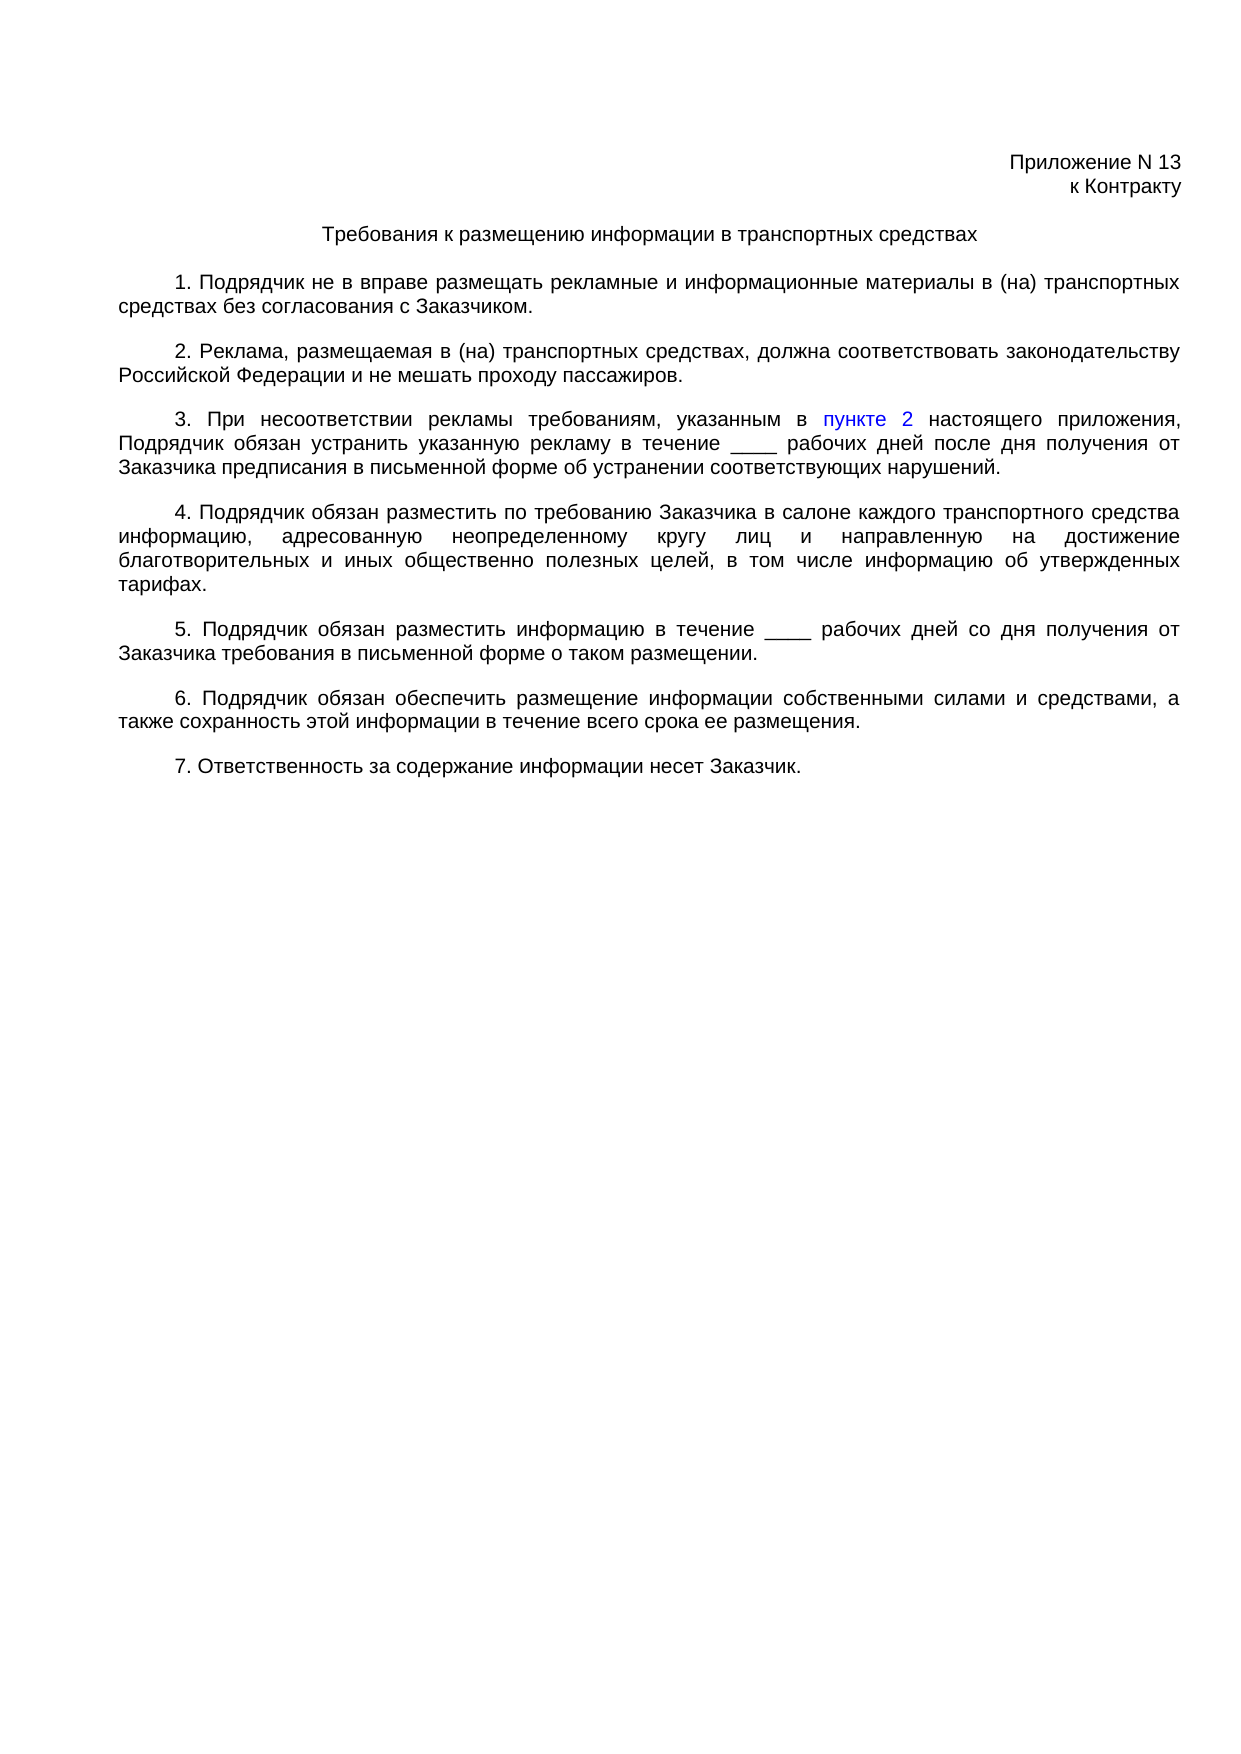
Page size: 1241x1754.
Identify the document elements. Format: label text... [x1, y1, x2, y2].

text 6. Подрядчик обязан обеспечить размещение информации собственными силами и средствами, а также сохранность этой информации в течение всего срока ее размещения. [118, 685, 1181, 733]
text Требования к размещению информации в транспортных средствах [118, 222, 1181, 246]
text к Контракту [118, 174, 1181, 198]
text 1. Подрядчик не в вправе размещать рекламные и информационные материалы в (на) транспортных средствах без согласования с Заказчиком. [118, 270, 1181, 318]
text 5. Подрядчик обязан разместить информацию в течение ____ рабочих дней со дня получения от Заказчика требования в письменной форме о таком размещении. [118, 617, 1181, 664]
text 4. Подрядчик обязан разместить по требованию Заказчика в салоне каждого транспортного средства информацию, адресованную неопределенному кругу лиц и направленную на достижение благотворительных и иных общественно полезных целей, в том числе информацию об утвержденных тарифах. [118, 500, 1181, 596]
text 7. Ответственность за содержание информации несет Заказчик. [118, 754, 1181, 778]
text 3. При несоответствии рекламы требованиям, указанным в пункте 2 настоящего приложения, Подрядчик обязан устранить указанную рекламу в течение ____ рабочих дней после дня получения от Заказчика предписания в письменной форме об устранении соответствующих нарушений. [118, 407, 1181, 479]
text Приложение N 13 [118, 150, 1181, 174]
text 2. Реклама, размещаемая в (на) транспортных средствах, должна соответствовать законодательству Российской Федерации и не мешать проходу пассажиров. [118, 338, 1181, 386]
